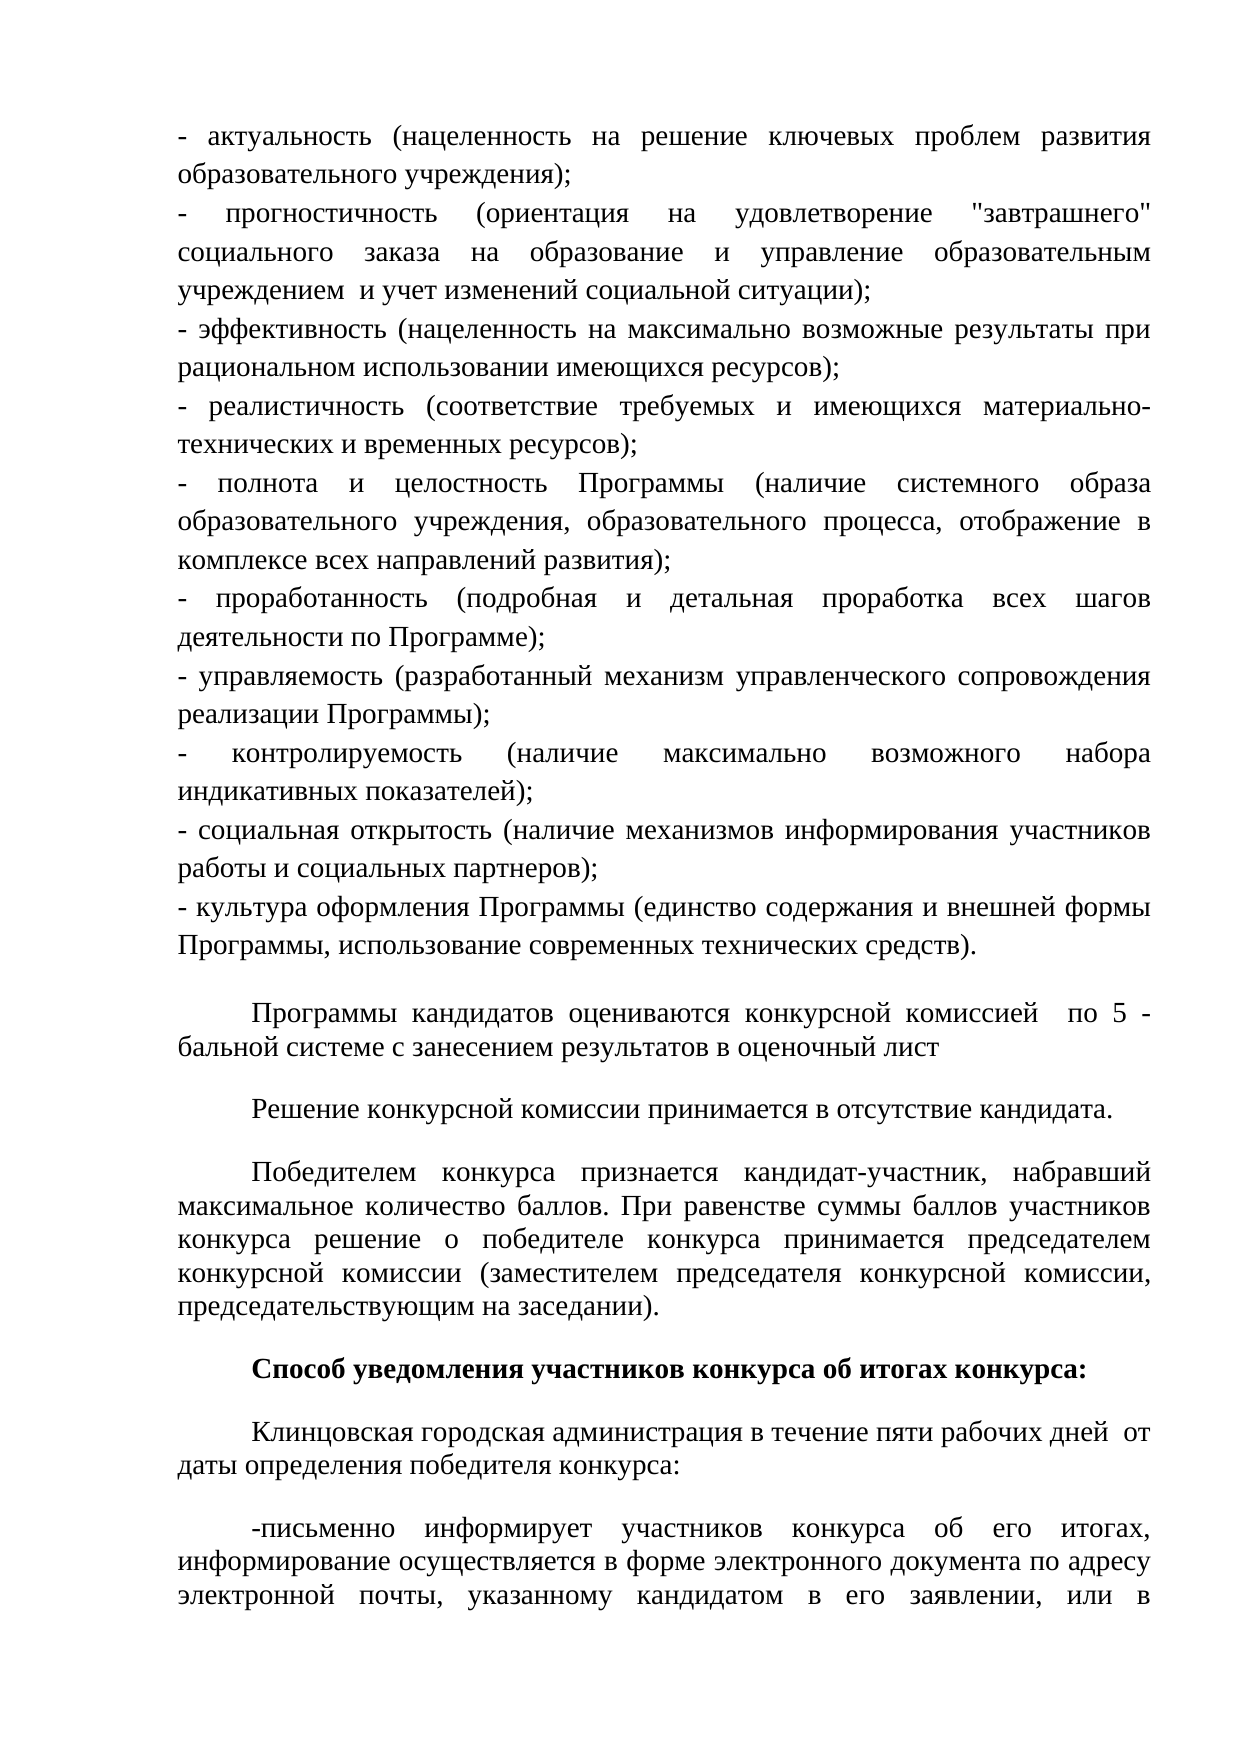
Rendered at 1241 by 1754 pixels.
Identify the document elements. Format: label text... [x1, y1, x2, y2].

text - проработанность (подробная и детальная проработка всех шагов деятельности по Программе); [177, 581, 1152, 653]
text Способ уведомления участников конкурса об итогах конкурса: [177, 1351, 1152, 1384]
text - культура оформления Программы (единство содержания и внешней формы Программы, использование современных технических средств). [177, 889, 1152, 961]
text - полнота и целостность Программы (наличие системного образа образовательного учреждения, образовательного процесса, отображение в комплексе всех направлений развития); [177, 465, 1152, 576]
text - реалистичность (соответствие требуемых и имеющихся материально-технических и временных ресурсов); [177, 388, 1152, 460]
text Клинцовская городская администрация в течение пяти рабочих дней от даты определения победителя конкурса: [177, 1414, 1152, 1481]
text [177, 1510, 1152, 1611]
text - прогностичность (ориентация на удовлетворение "завтрашнего" социального заказа на образование и управление образовательным учреждением и учет изменений социальной ситуации); [177, 195, 1152, 306]
text Решение конкурсной комиссии принимается в отсутствие кандидата. [177, 1091, 1152, 1125]
text - социальная открытость (наличие механизмов информирования участников работы и социальных партнеров); [177, 812, 1152, 884]
text - контролируемость (наличие максимально возможного набора индикативных показателей); [177, 735, 1152, 807]
text Победителем конкурса признается кандидат-участник, набравший максимальное количество баллов. При равенстве суммы баллов участников конкурса решение о победителе конкурса принимается председателем конкурсной комиссии (заместителем председателя конкурсной комиссии, председательствующим на заседании). [177, 1154, 1152, 1322]
text - актуальность (нацеленность на решение ключевых проблем развития образовательного учреждения); [177, 118, 1152, 190]
text - управляемость (разработанный механизм управленческого сопровождения реализации Программы); [177, 658, 1152, 730]
text - эффективность (нацеленность на максимально возможные результаты при рациональном использовании имеющихся ресурсов); [177, 311, 1152, 383]
text Программы кандидатов оцениваются конкурсной комиссией по 5 - бальной системе с занесением результатов в оценочный лист [177, 995, 1152, 1062]
